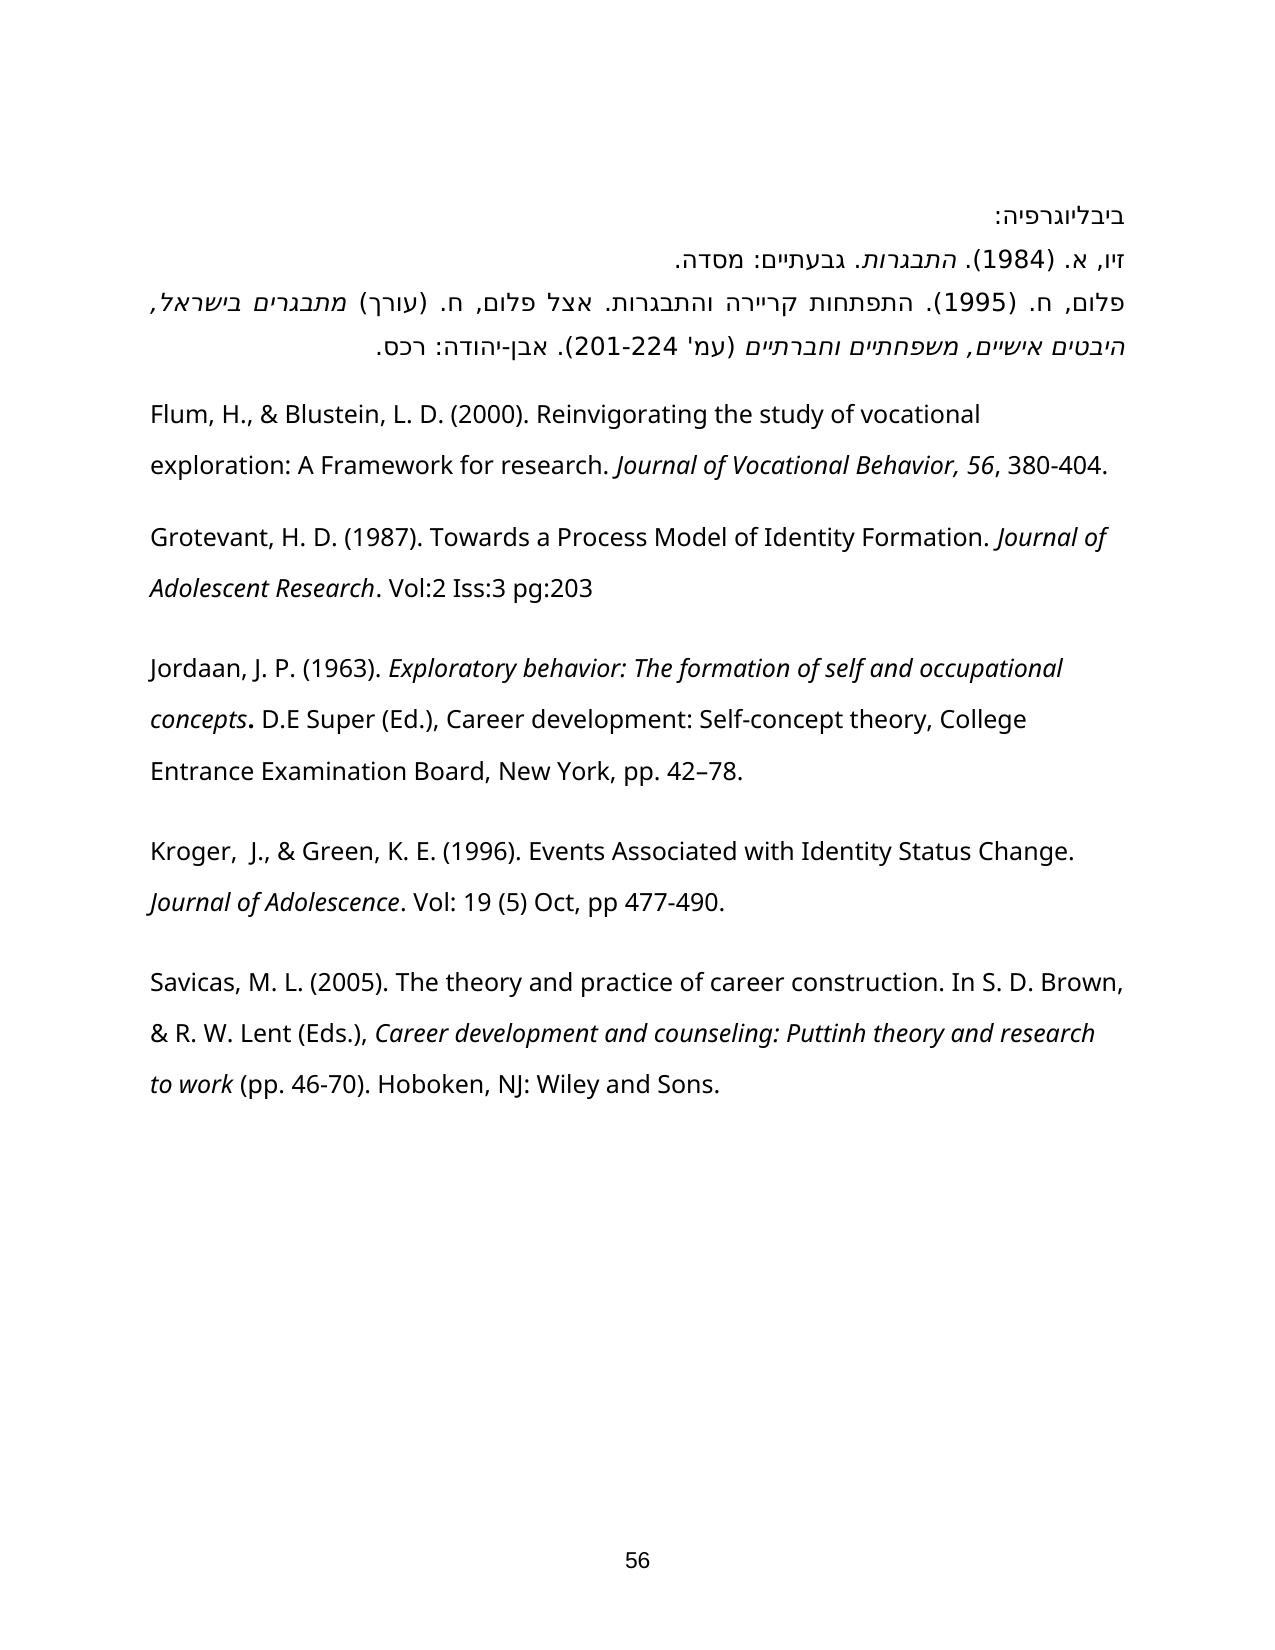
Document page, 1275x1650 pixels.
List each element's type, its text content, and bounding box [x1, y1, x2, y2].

text פלום, ח. (1995). התפתחות קריירה והתבגרות. אצל פלום, ח. (עורך) מתבגרים בישראל, היבטים אישיים, משפחתיים וחברתיים (עמ' 201-224). אבן-יהודה: רכס. [150, 288, 1125, 361]
text ביבליוגרפיה: [150, 201, 1125, 230]
text Savicas, M. L. (2005). The theory and practice of career construction. In S. D. Brown, & R. W. Lent (Eds.), Career development and counseling: Puttinh theory and research to work (pp. 46-70). Hoboken, NJ: Wiley and Sons. [150, 964, 1125, 1101]
text Flum, H., & Blustein, L. D. (2000). Reinvigorating the study of vocational exploration: A Framework for research. Journal of Vocational Behavior, 56, 380-404. [150, 397, 1125, 482]
text Grotevant, H. D. (1987). Towards a Process Model of Identity Formation. Journal of Adolescent Research. Vol:2 Iss:3 pg:203 [150, 520, 1125, 605]
text Jordaan, J. P. (1963). Exploratory behavior: The formation of self and occupational concepts. D.E Super (Ed.), Career development: Self-concept theory, College Entrance Examination Board, New York, pp. 42–78. [150, 651, 1125, 787]
text זיו, א. (1984). התבגרות. גבעתיים: מסדה. [150, 245, 1125, 274]
text Kroger, J., & Green, K. E. (1996). Events Associated with Identity Status Change. Journal of Adolescence. Vol: 19 (5) Oct, pp 477-490. [150, 833, 1125, 918]
